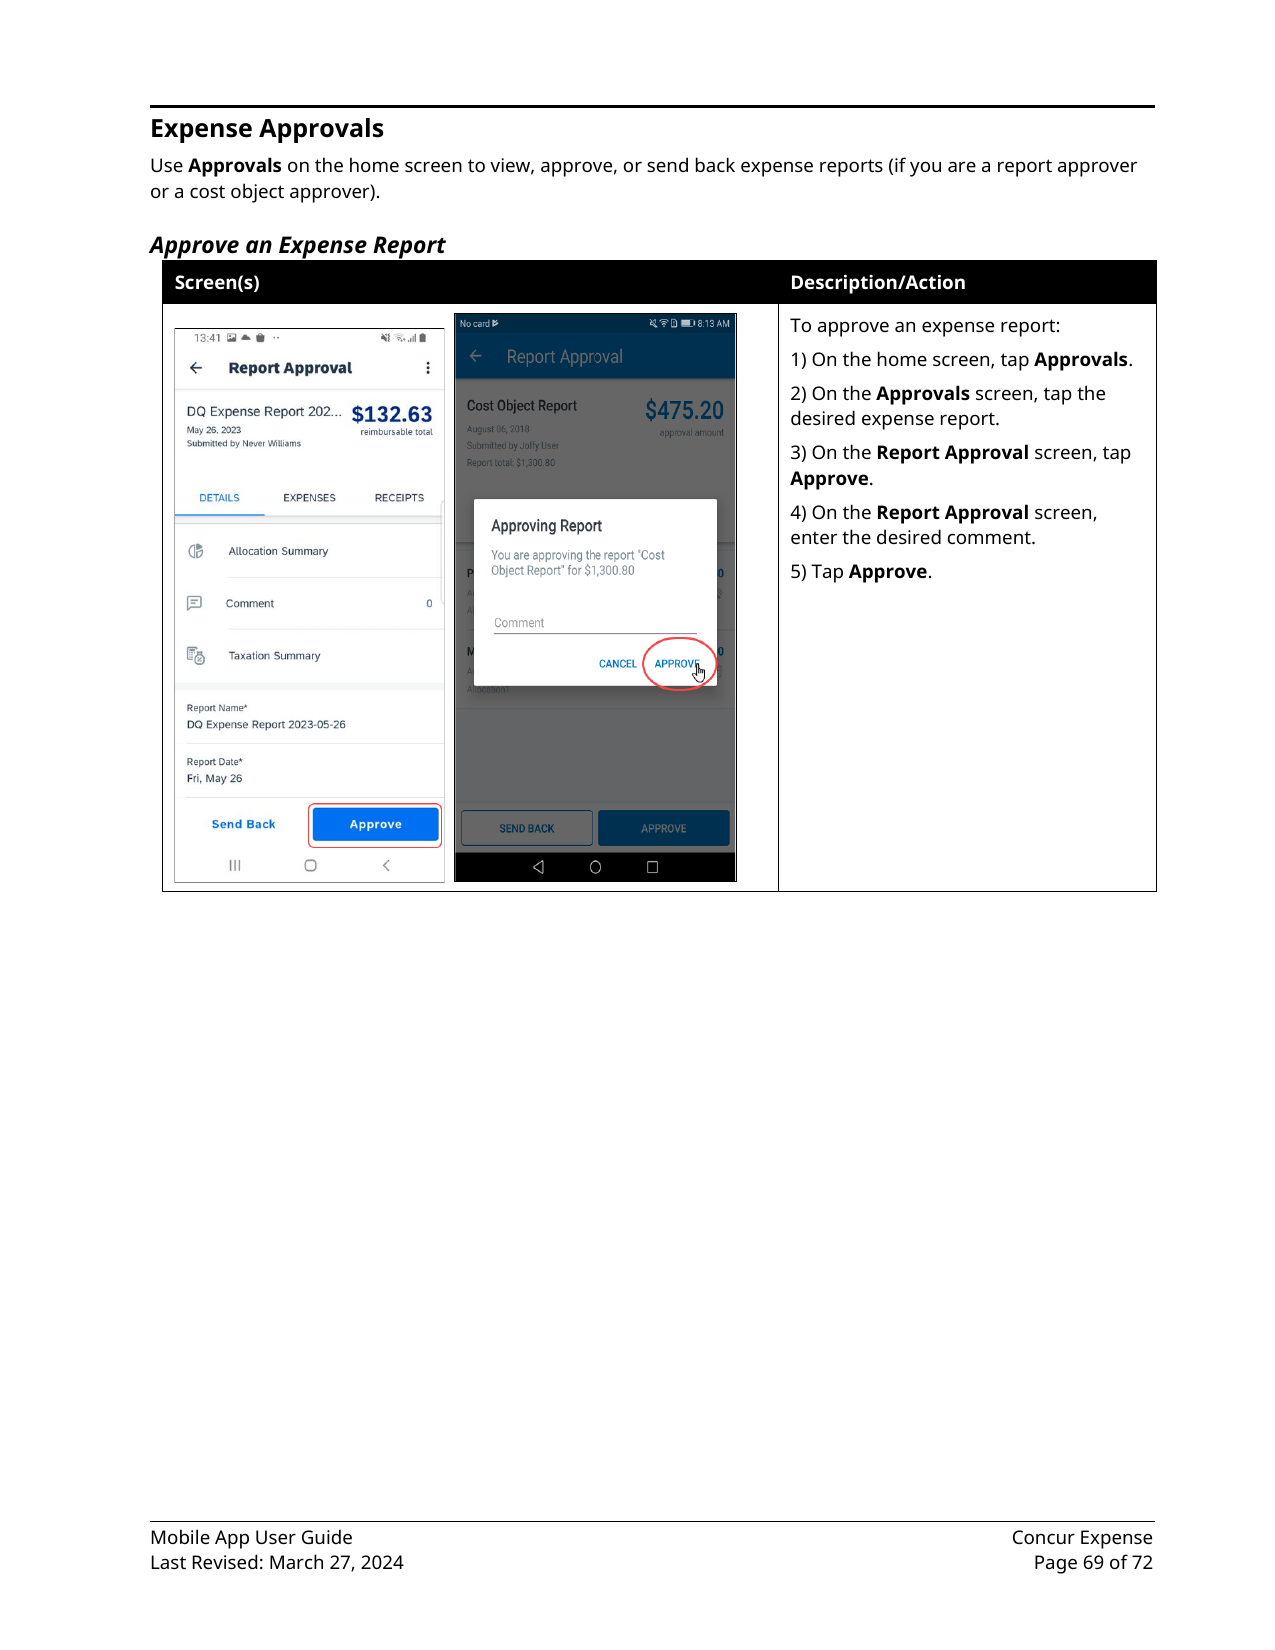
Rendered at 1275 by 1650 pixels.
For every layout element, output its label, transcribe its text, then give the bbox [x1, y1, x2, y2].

table_header Description/Action [779, 261, 1156, 303]
subtitle Approve an Expense Report [150, 229, 1155, 260]
picture [174, 328, 445, 883]
table_cell To approve an expense report: 1) On the home screen, tap Approvals. 2) On the Approvals screen, tap the desired expense report. 3) On the Report Approval screen, tap Approve. 4) On the Report Approval screen, enter the desired comment. 5) Tap Approve. [779, 304, 1156, 891]
text Use Approvals on the home screen to view, approve, or send back expense reports (if you are a report approver or a cost object approver). [150, 153, 1155, 204]
subtitle Expense Approvals [150, 108, 1155, 144]
table_header Screen(s) [163, 261, 778, 303]
table_cell [163, 304, 778, 891]
picture [455, 314, 736, 881]
